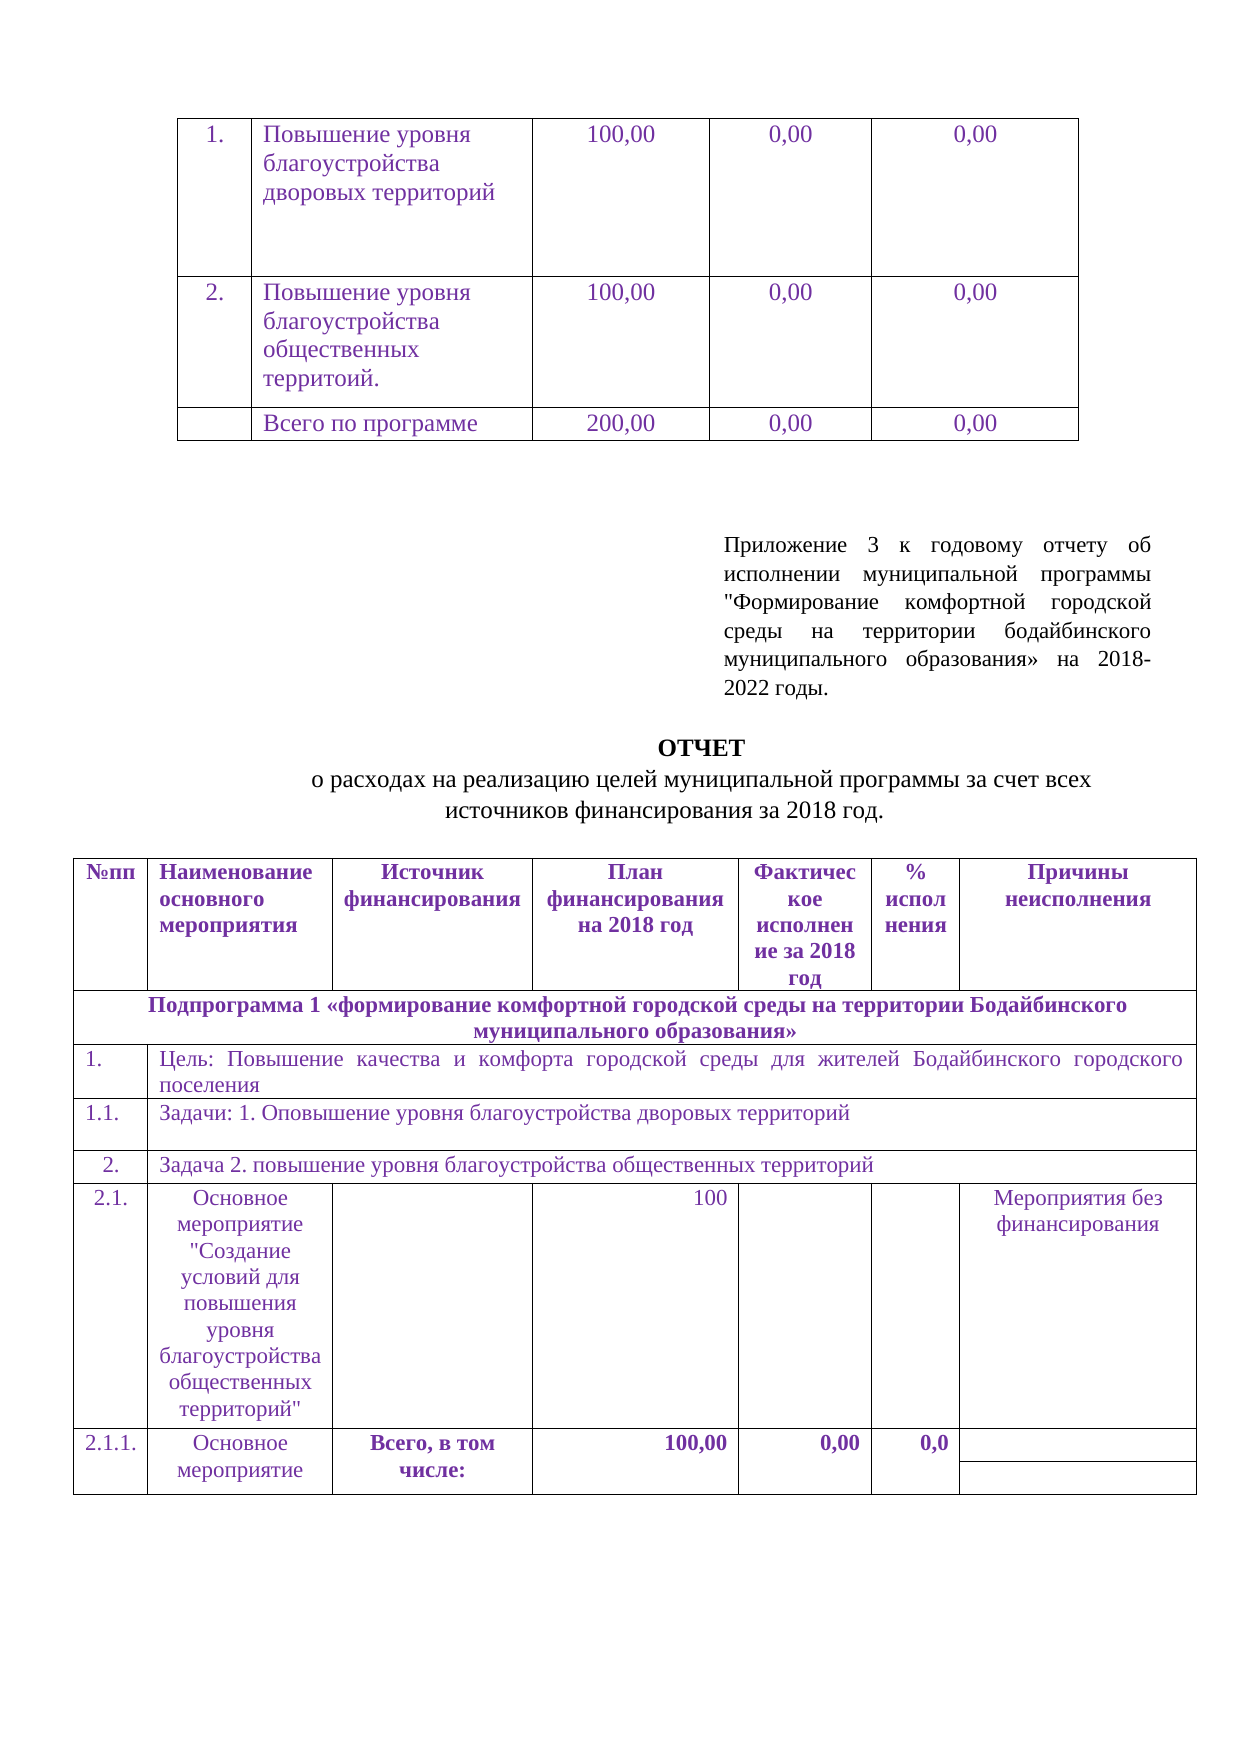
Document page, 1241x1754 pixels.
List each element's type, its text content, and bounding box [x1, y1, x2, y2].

table_cell Задачи: 1. Оповышение уровня благоустройства дворовых территорий [148, 1099, 1196, 1150]
table_cell 1. [178, 119, 251, 276]
table_header Источник финансирования [333, 859, 532, 990]
table_cell 0,00 [710, 277, 871, 407]
table_cell [178, 408, 251, 440]
table_cell 2. [178, 277, 251, 407]
table_cell [739, 1184, 871, 1428]
table_header №пп [74, 859, 147, 990]
table_cell Подпрограмма 1 «формирование комфортной городской среды на территории Бодайбинского муниципального образования» [74, 991, 1196, 1044]
table_cell 200,00 [533, 408, 709, 440]
table_cell 2. [74, 1151, 147, 1183]
table_cell [960, 1462, 1196, 1494]
table_cell Повышение уровня благоустройства общественных территоий. [252, 277, 532, 407]
table_header План финансирования на 2018 год [533, 859, 738, 990]
table_cell 0,00 [739, 1429, 871, 1494]
table_header % исполнения [872, 859, 959, 990]
table_cell 0,00 [872, 119, 1078, 276]
table_cell Повышение уровня благоустройства дворовых территорий [252, 119, 532, 276]
table_cell 2.1. [74, 1184, 147, 1428]
table_cell Всего, в том числе: [333, 1429, 532, 1494]
table_header Наименование основного мероприятия [148, 859, 332, 990]
table_cell 100 [533, 1184, 738, 1428]
table_cell 100,00 [533, 277, 709, 407]
table_cell 0,0 [872, 1429, 959, 1494]
table_cell 100,00 [533, 119, 709, 276]
text о расходах на реализацию целей муниципальной программы за счет всех источников финансирования за 2018 год. [177, 764, 1152, 824]
table_cell Основное мероприятие "Реализация мероприятия по созданию условий для повышения уровня благоустройства общественных территорий" [148, 1429, 332, 1494]
table_cell 1.1. [74, 1099, 147, 1150]
table_cell 0,00 [710, 408, 871, 440]
table_cell 2.1.1. [74, 1429, 147, 1494]
table_cell 1. [74, 1045, 147, 1098]
table_cell 0,00 [710, 119, 871, 276]
table_cell 0,00 [872, 277, 1078, 407]
table_header Причины неисполнения [960, 859, 1196, 990]
table_cell Всего по программе [252, 408, 532, 440]
table_cell Мероприятия без финансирования [960, 1184, 1196, 1428]
table_cell [872, 1184, 959, 1428]
table_header Фактическое исполнение за 2018 год [739, 859, 871, 990]
table_cell [333, 1184, 532, 1428]
table_cell Основное мероприятие "Создание условий для повышения уровня благоустройства общественных территорий" [148, 1184, 332, 1428]
table_cell 100,00 [533, 1429, 738, 1494]
table_cell 0,00 [872, 408, 1078, 440]
text Приложение 3 к годовому отчету об исполнении муниципальной программы "Формирование комфортной городской среды на территории бодайбинского муниципального образования» на 2018-2022 годы. [723, 532, 1152, 700]
table_cell Задача 2. повышение уровня благоустройства общественных территорий [148, 1151, 1196, 1183]
table_cell Цель: Повышение качества и комфорта городской среды для жителей Бодайбинского городского поселения [148, 1045, 1196, 1098]
text ОТЧЕТ [177, 733, 1152, 762]
table_cell [960, 1429, 1196, 1461]
